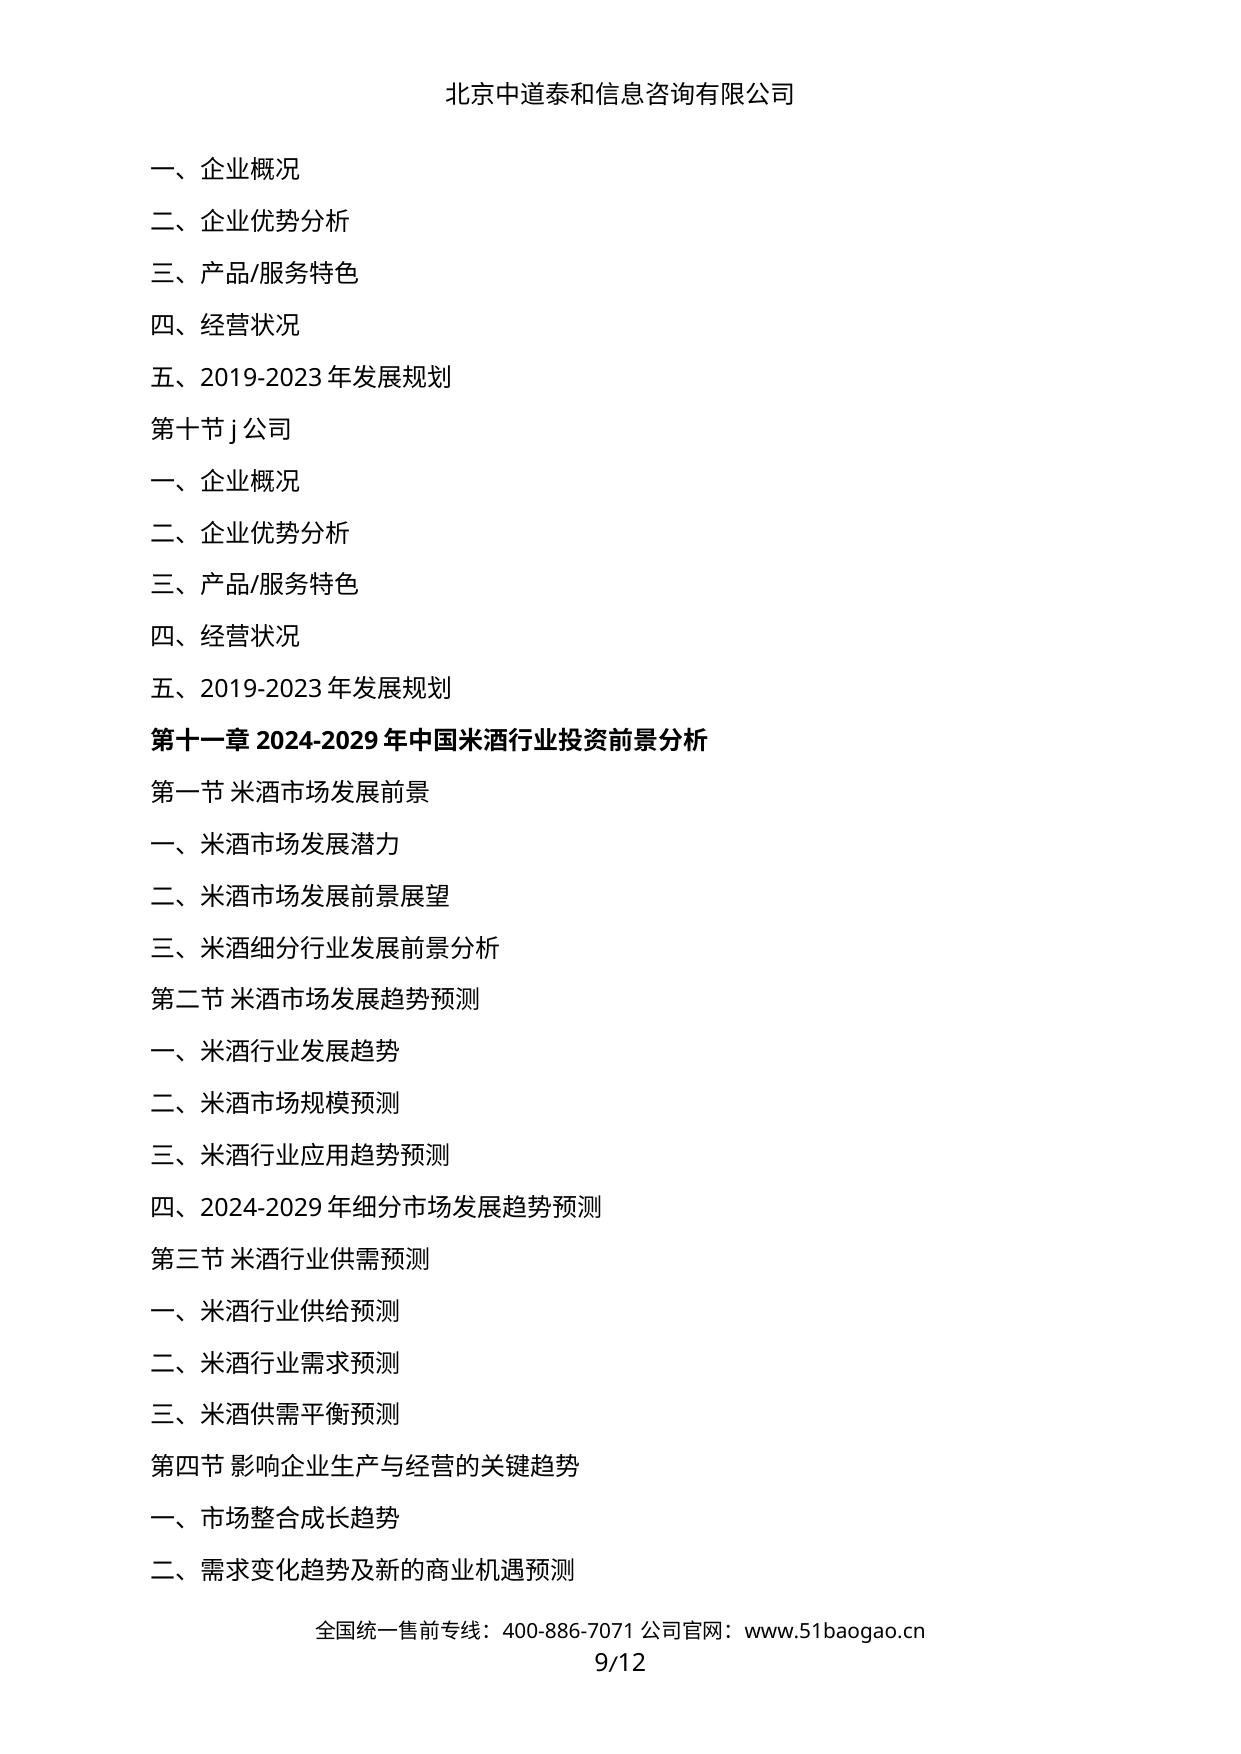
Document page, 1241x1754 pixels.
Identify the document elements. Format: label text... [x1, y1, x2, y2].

text 二、米酒行业需求预测 [150, 1343, 1090, 1379]
text 一、米酒市场发展潜力 [150, 824, 1090, 861]
text 第一节 米酒市场发展前景 [150, 772, 1090, 809]
text 第十节 j公司 [150, 409, 1090, 446]
text 三、产品/服务特色 [150, 565, 1090, 601]
text 二、需求变化趋势及新的商业机遇预测 [150, 1551, 1090, 1587]
text 二、企业优势分析 [150, 513, 1090, 549]
text 一、企业概况 [150, 461, 1090, 497]
text 四、经营状况 [150, 617, 1090, 653]
text 三、米酒行业应用趋势预测 [150, 1136, 1090, 1172]
text 三、米酒供需平衡预测 [150, 1395, 1090, 1431]
text 第三节 米酒行业供需预测 [150, 1239, 1090, 1276]
text 四、经营状况 [150, 306, 1090, 342]
text 第二节 米酒市场发展趋势预测 [150, 980, 1090, 1016]
text 二、企业优势分析 [150, 202, 1090, 238]
text 二、米酒市场规模预测 [150, 1084, 1090, 1120]
text 一、市场整合成长趋势 [150, 1499, 1090, 1535]
text 一、企业概况 [150, 150, 1090, 186]
text 三、产品/服务特色 [150, 254, 1090, 290]
text 五、2019-2023年发展规划 [150, 669, 1090, 705]
text 一、米酒行业发展趋势 [150, 1032, 1090, 1068]
text 二、米酒市场发展前景展望 [150, 876, 1090, 912]
text 第四节 影响企业生产与经营的关键趋势 [150, 1447, 1090, 1483]
text 五、2019-2023年发展规划 [150, 357, 1090, 394]
text 一、米酒行业供给预测 [150, 1291, 1090, 1327]
text 第十一章 2024-2029年中国米酒行业投资前景分析 [150, 721, 1090, 757]
text 四、2024-2029年细分市场发展趋势预测 [150, 1187, 1090, 1224]
text 三、米酒细分行业发展前景分析 [150, 928, 1090, 964]
